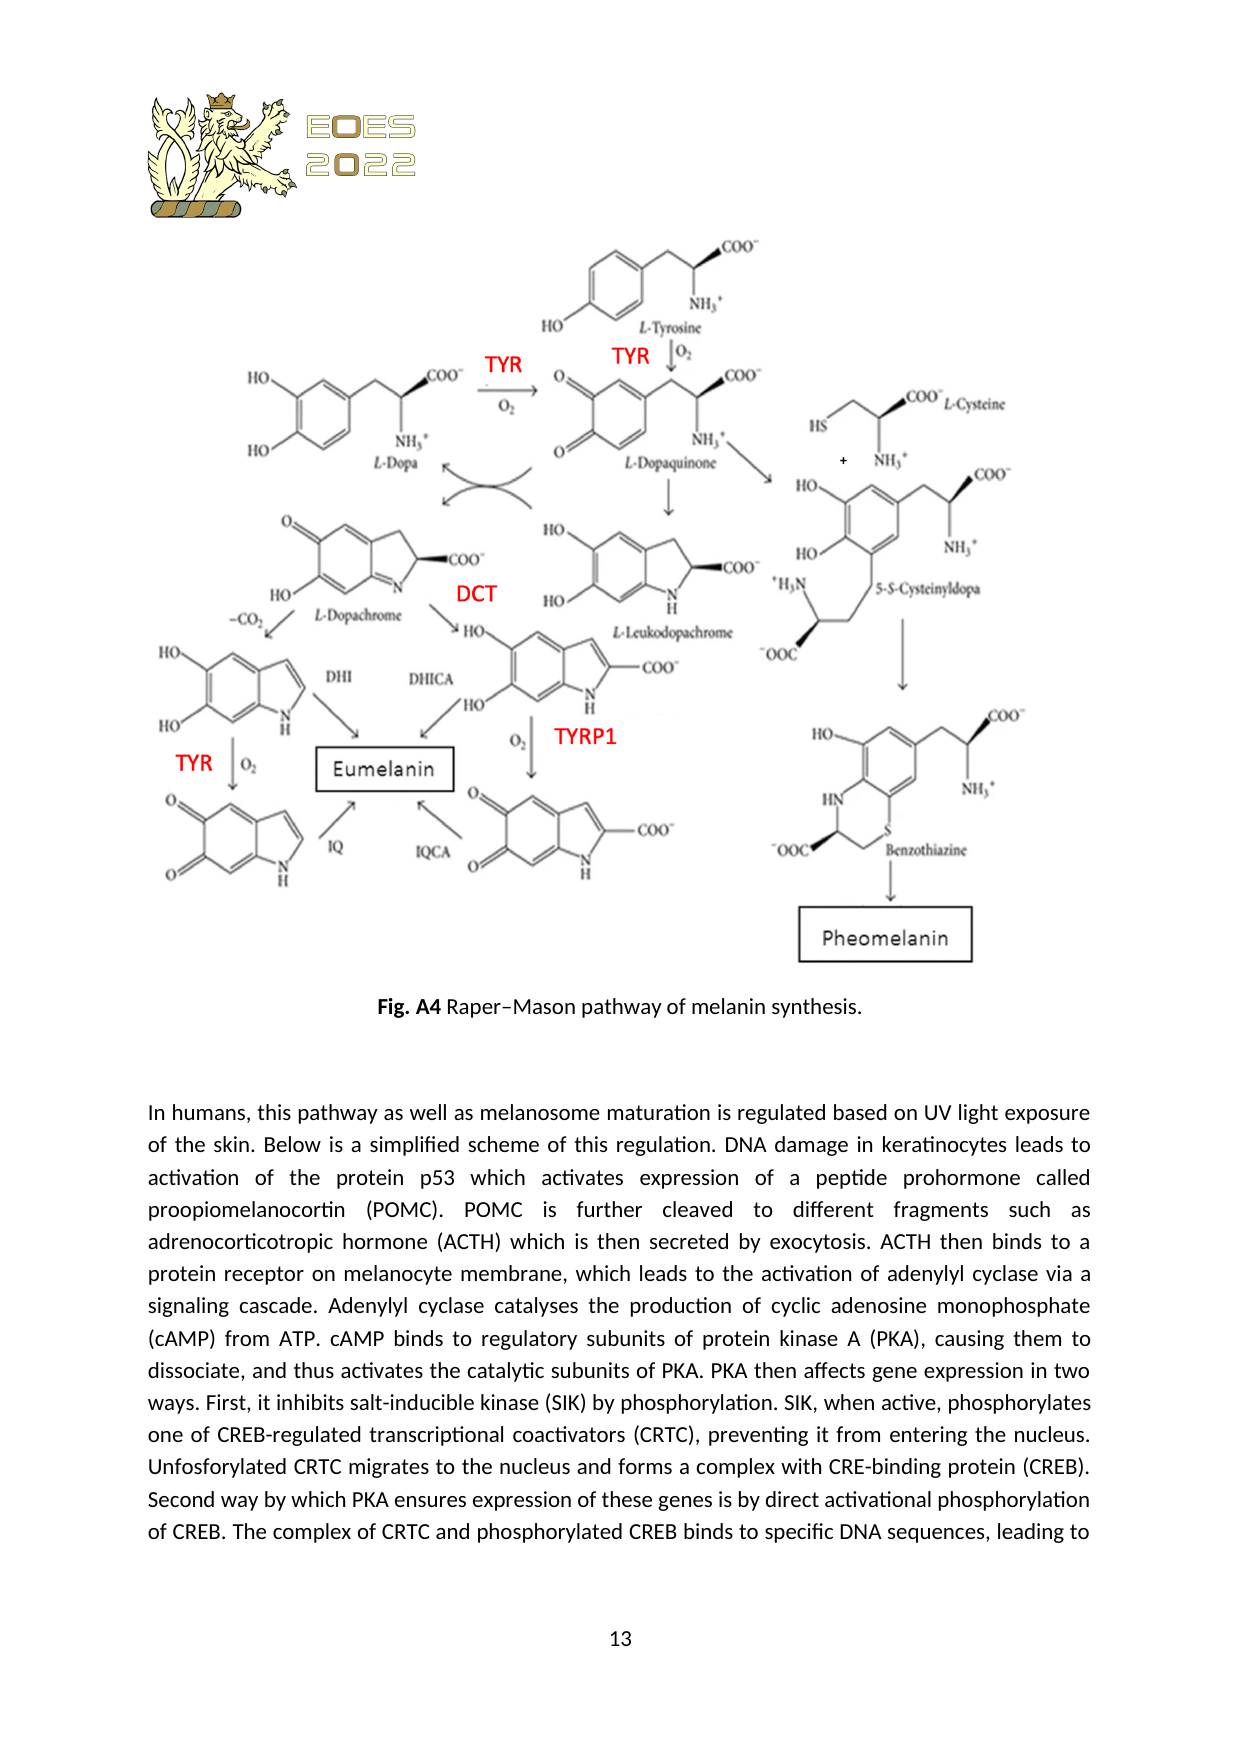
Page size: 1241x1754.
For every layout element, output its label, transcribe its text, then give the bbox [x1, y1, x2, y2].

picture [147, 73, 1037, 968]
text Fig. A4 Raper–Mason pathway of melanin synthesis. [148, 992, 1093, 1020]
